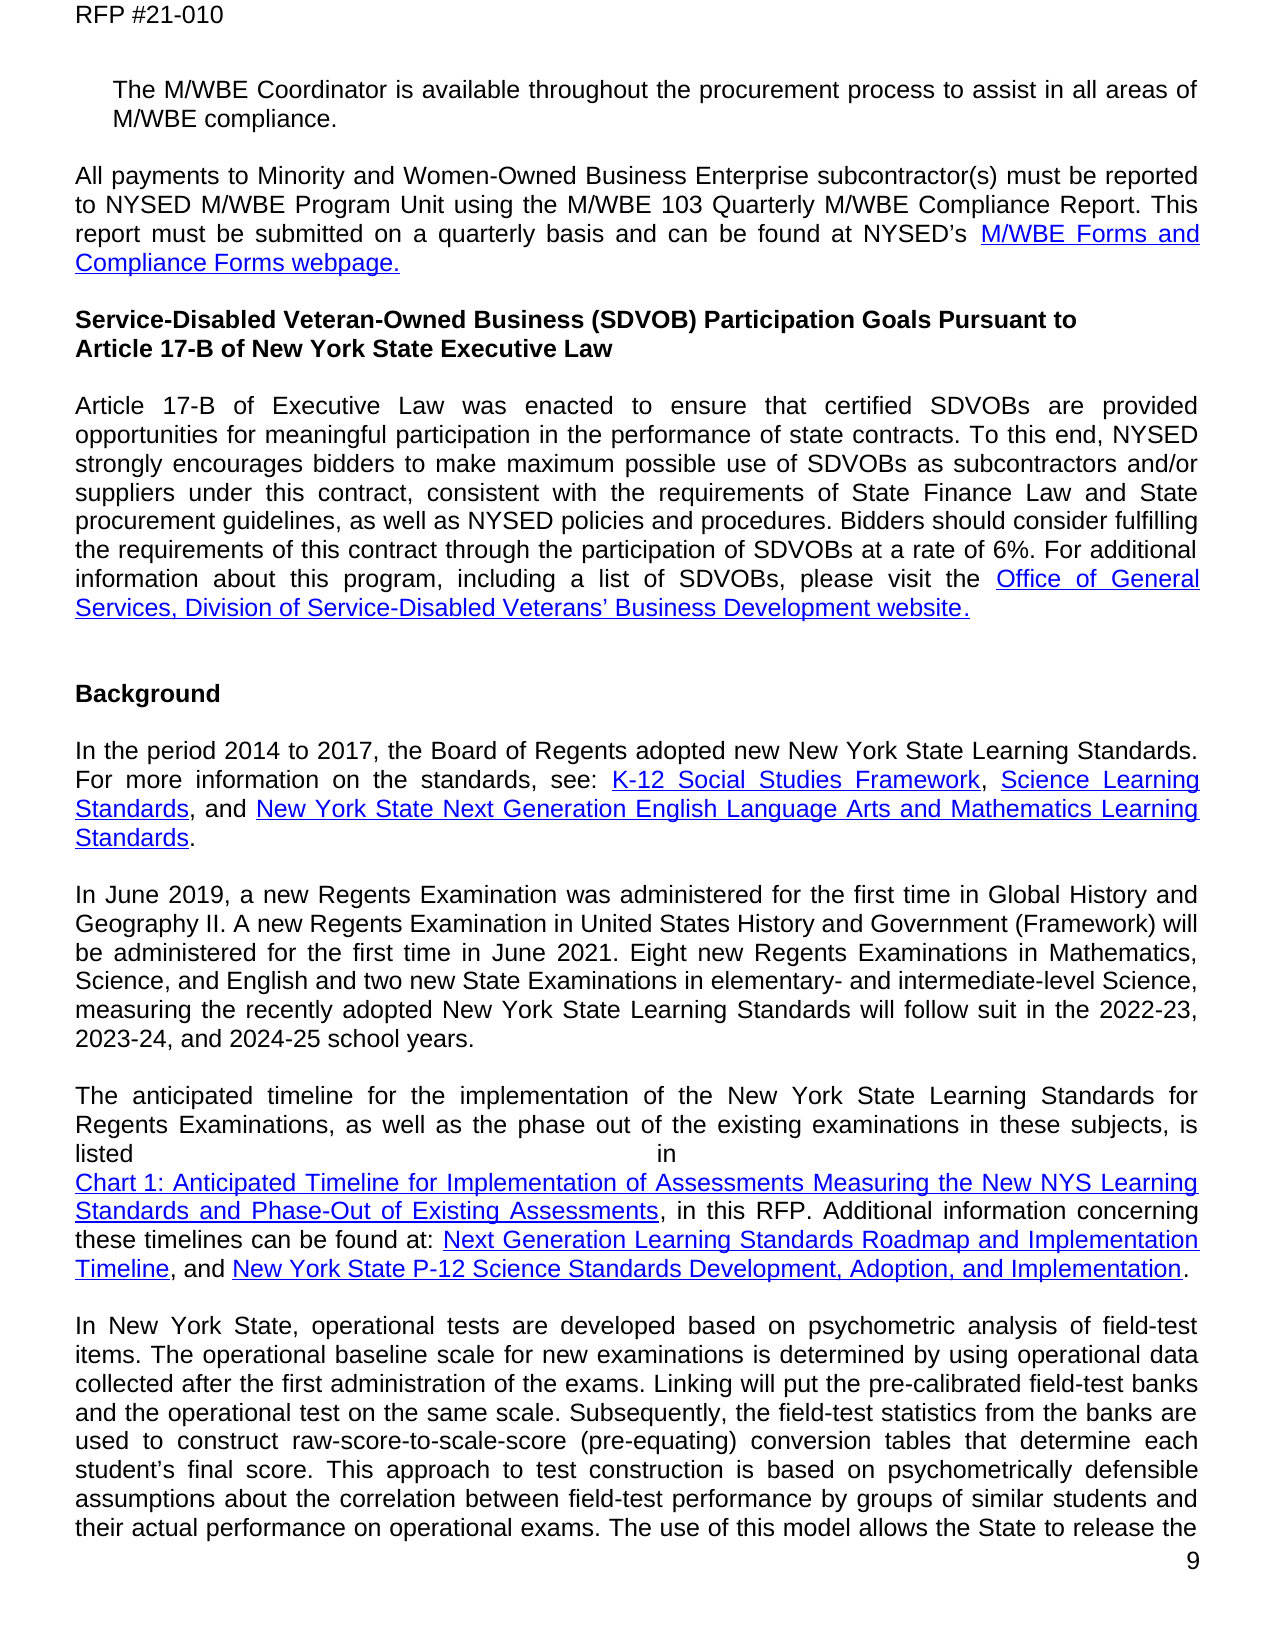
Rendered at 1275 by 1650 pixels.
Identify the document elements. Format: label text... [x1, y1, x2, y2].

subtitle Background [75, 679, 1200, 707]
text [75, 1311, 1200, 1541]
text In June 2019, a new Regents Examination was administered for the first time in Global History and Geography II. A new Regents Examination in United States History and Government (Framework) will be administered for the first time in June 2021. Eight new Regents Examinations in Mathematics, Science, and English and two new State Examinations in elementary- and intermediate-level Science, measuring the recently adopted New York State Learning Standards will follow suit in the 2022-23, 2023-24, and 2024-25 school years. [75, 880, 1200, 1052]
subtitle Service-Disabled Veteran-Owned Business (SDVOB) Participation Goals Pursuant to Article 17-B of New York State Executive Law [75, 305, 1200, 362]
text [112, 75, 1200, 132]
text In the period 2014 to 2017, the Board of Regents adopted new New York State Learning Standards. For more information on the standards, see: K-12 Social Studies Framework, Science Learning Standards, and New York State Next Generation English Language Arts and Mathematics Learning Standards. [75, 736, 1200, 851]
text All payments to Minority and Women-Owned Business Enterprise subcontractor(s) must be reported to NYSED M/WBE Program Unit using the M/WBE 103 Quarterly M/WBE Compliance Report. This report must be submitted on a quarterly basis and can be found at NYSED’s M/WBE Forms and Compliance Forms webpage. [75, 161, 1200, 276]
text Article 17-B of Executive Law was enacted to ensure that certified SDVOBs are provided opportunities for meaningful participation in the performance of state contracts. To this end, NYSED strongly encourages bidders to make maximum possible use of SDVOBs as subcontractors and/or suppliers under this contract, consistent with the requirements of State Finance Law and State procurement guidelines, as well as NYSED policies and procedures. Bidders should consider fulfilling the requirements of this contract through the participation of SDVOBs at a rate of 6%. For additional information about this program, including a list of SDVOBs, please visit the Office of General Services, Division of Service-Disabled Veterans’ Business Development website. [75, 391, 1200, 621]
text The anticipated timeline for the implementation of the New York State Learning Standards for Regents Examinations, as well as the phase out of the existing examinations in these subjects, is listed in Chart 1: Anticipated Timeline for Implementation of Assessments Measuring the New NYS Learning Standards and Phase-Out of Existing Assessments, in this RFP. Additional information concerning these timelines can be found at: Next Generation Learning Standards Roadmap and Implementation Timeline, and New York State P-12 Science Standards Development, Adoption, and Implementation. [75, 1081, 1200, 1282]
